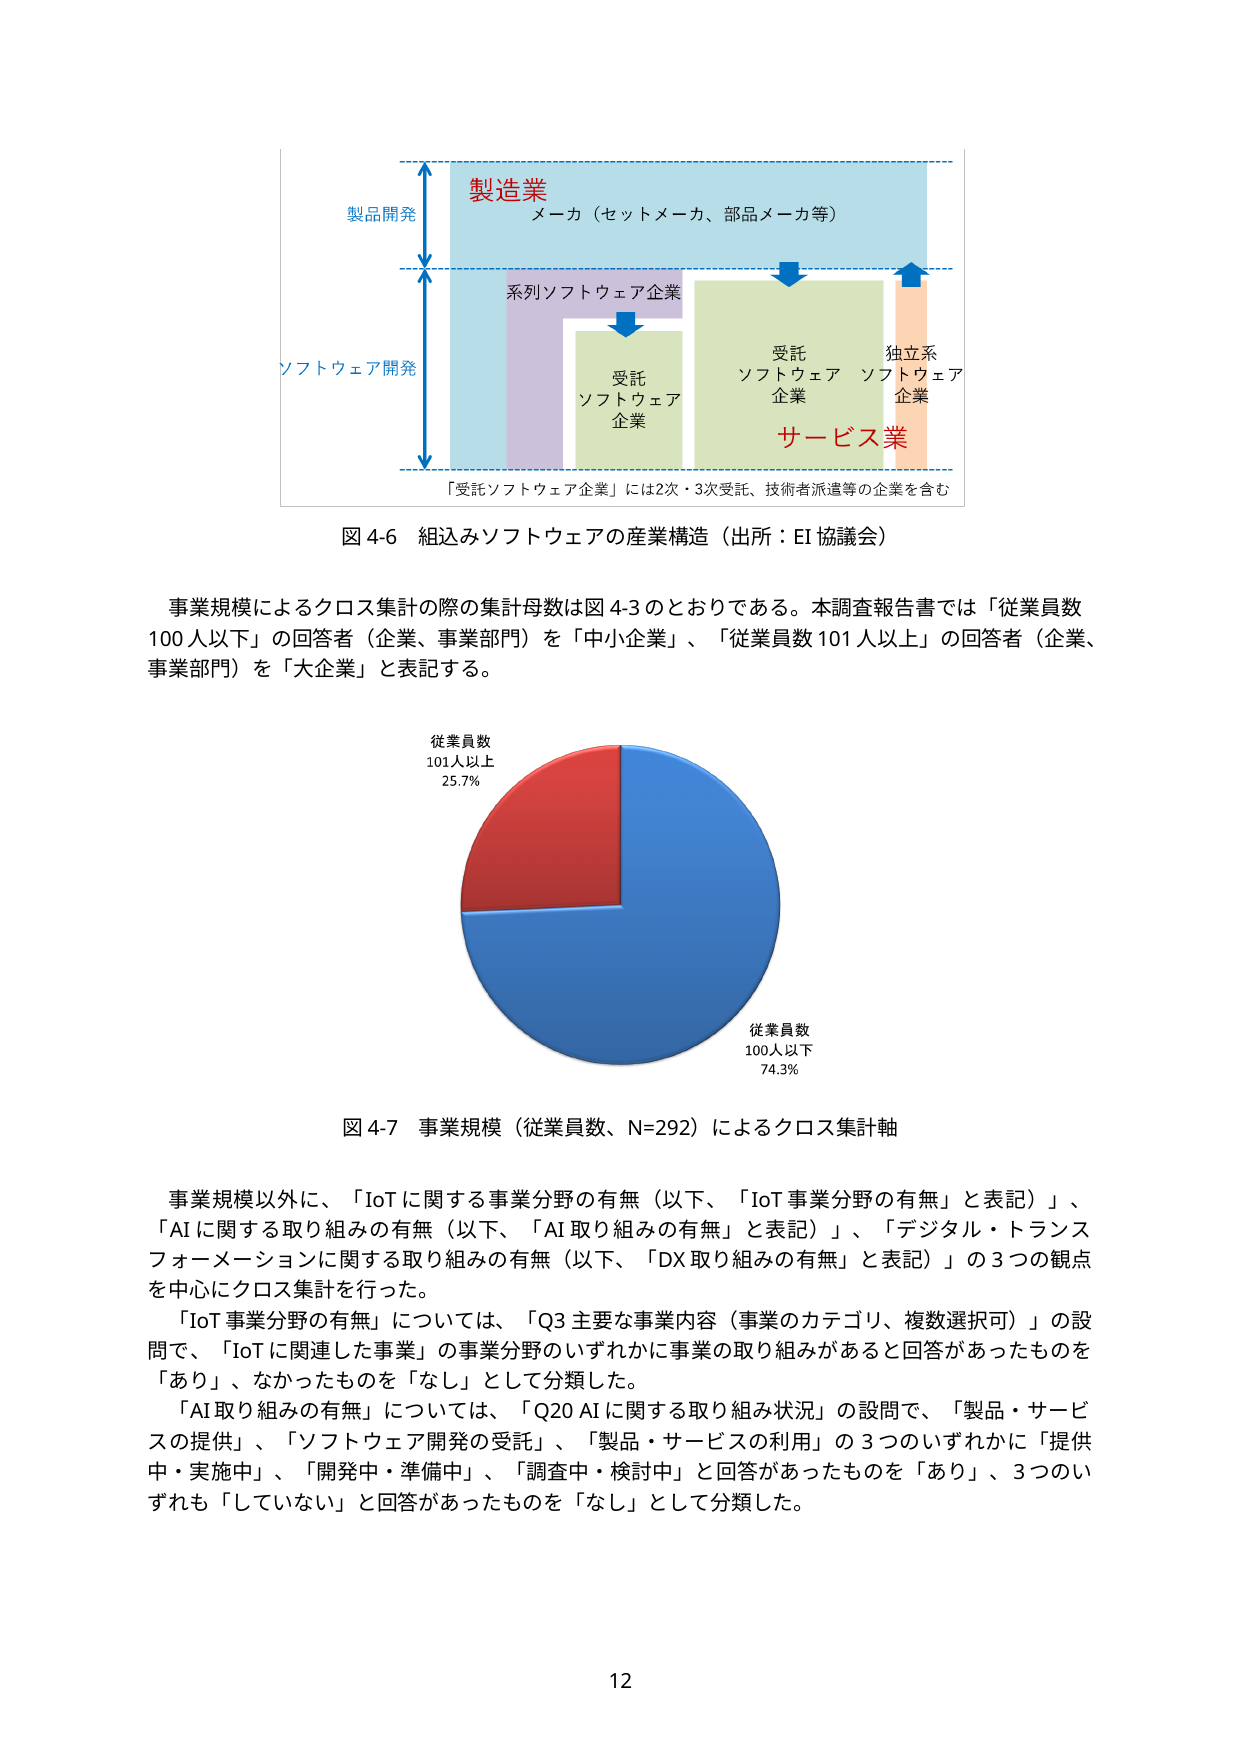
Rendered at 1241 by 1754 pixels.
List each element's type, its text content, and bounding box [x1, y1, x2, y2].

text 事業規模以外に、「IoTに関する事業分野の有無（以下、「IoT事業分野の有無」と表記）」、「AIに関する取り組みの有無（以下、「AI取り組みの有無」と表記）」、「デジタル・トランスフォーメーションに関する取り組みの有無（以下、「DX取り組みの有無」と表記）」の3つの観点を中心にクロス集計を行った。 [148, 1183, 1092, 1304]
text 事業規模によるクロス集計の際の集計母数は図4-3のとおりである。本調査報告書では「従業員数100人以下」の回答者（企業、事業部門）を「中小企業」、「従業員数101人以上」の回答者（企業、事業部門）を「大企業」と表記する。 [148, 592, 1092, 682]
picture [265, 147, 975, 508]
text 「IoT事業分野の有無」については、「Q3 主要な事業内容（事業のカテゴリ、複数選択可）」の設問で、「IoTに関連した事業」の事業分野のいずれかに事業の取り組みがあると回答があったものを「あり」、なかったものを「なし」として分類した。 [148, 1304, 1092, 1395]
picture [413, 711, 827, 1099]
text 「AI取り組みの有無」については、「Q20 AIに関する取り組み状況」の設問で、「製品・サービスの提供」、「ソフトウェア開発の受託」、「製品・サービスの利用」の3つのいずれかに「提供中・実施中」、「開発中・準備中」、「調査中・検討中」と回答があったものを「あり」、3つのいずれも「していない」と回答があったものを「なし」として分類した。 [148, 1395, 1092, 1516]
